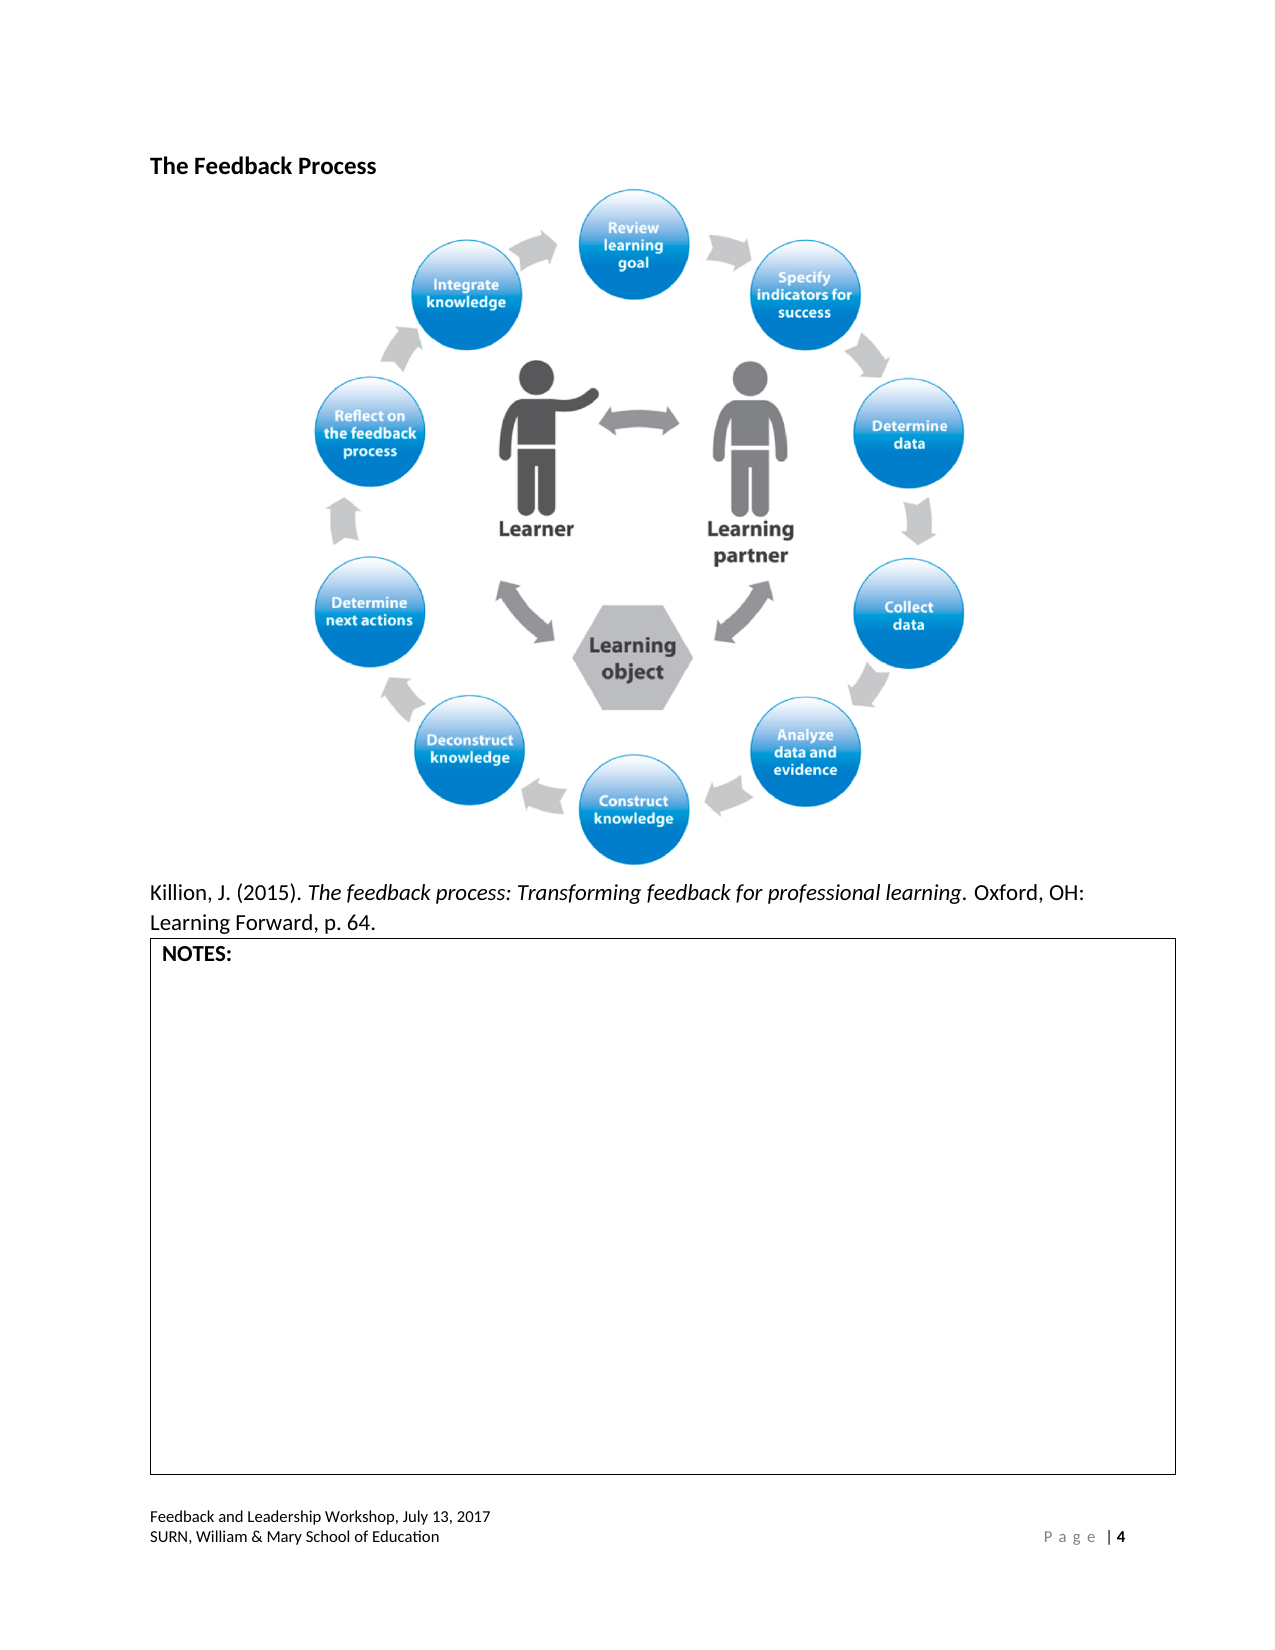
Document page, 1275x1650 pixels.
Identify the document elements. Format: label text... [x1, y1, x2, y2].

table_header NOTES: [151, 939, 1175, 1474]
text The Feedback Process [150, 150, 1125, 181]
text Killion, J. (2015). The feedback process: Transforming feedback for professional learning. Oxford, OH: Learning Forward, p. 64. [150, 878, 1125, 936]
picture [308, 185, 966, 867]
